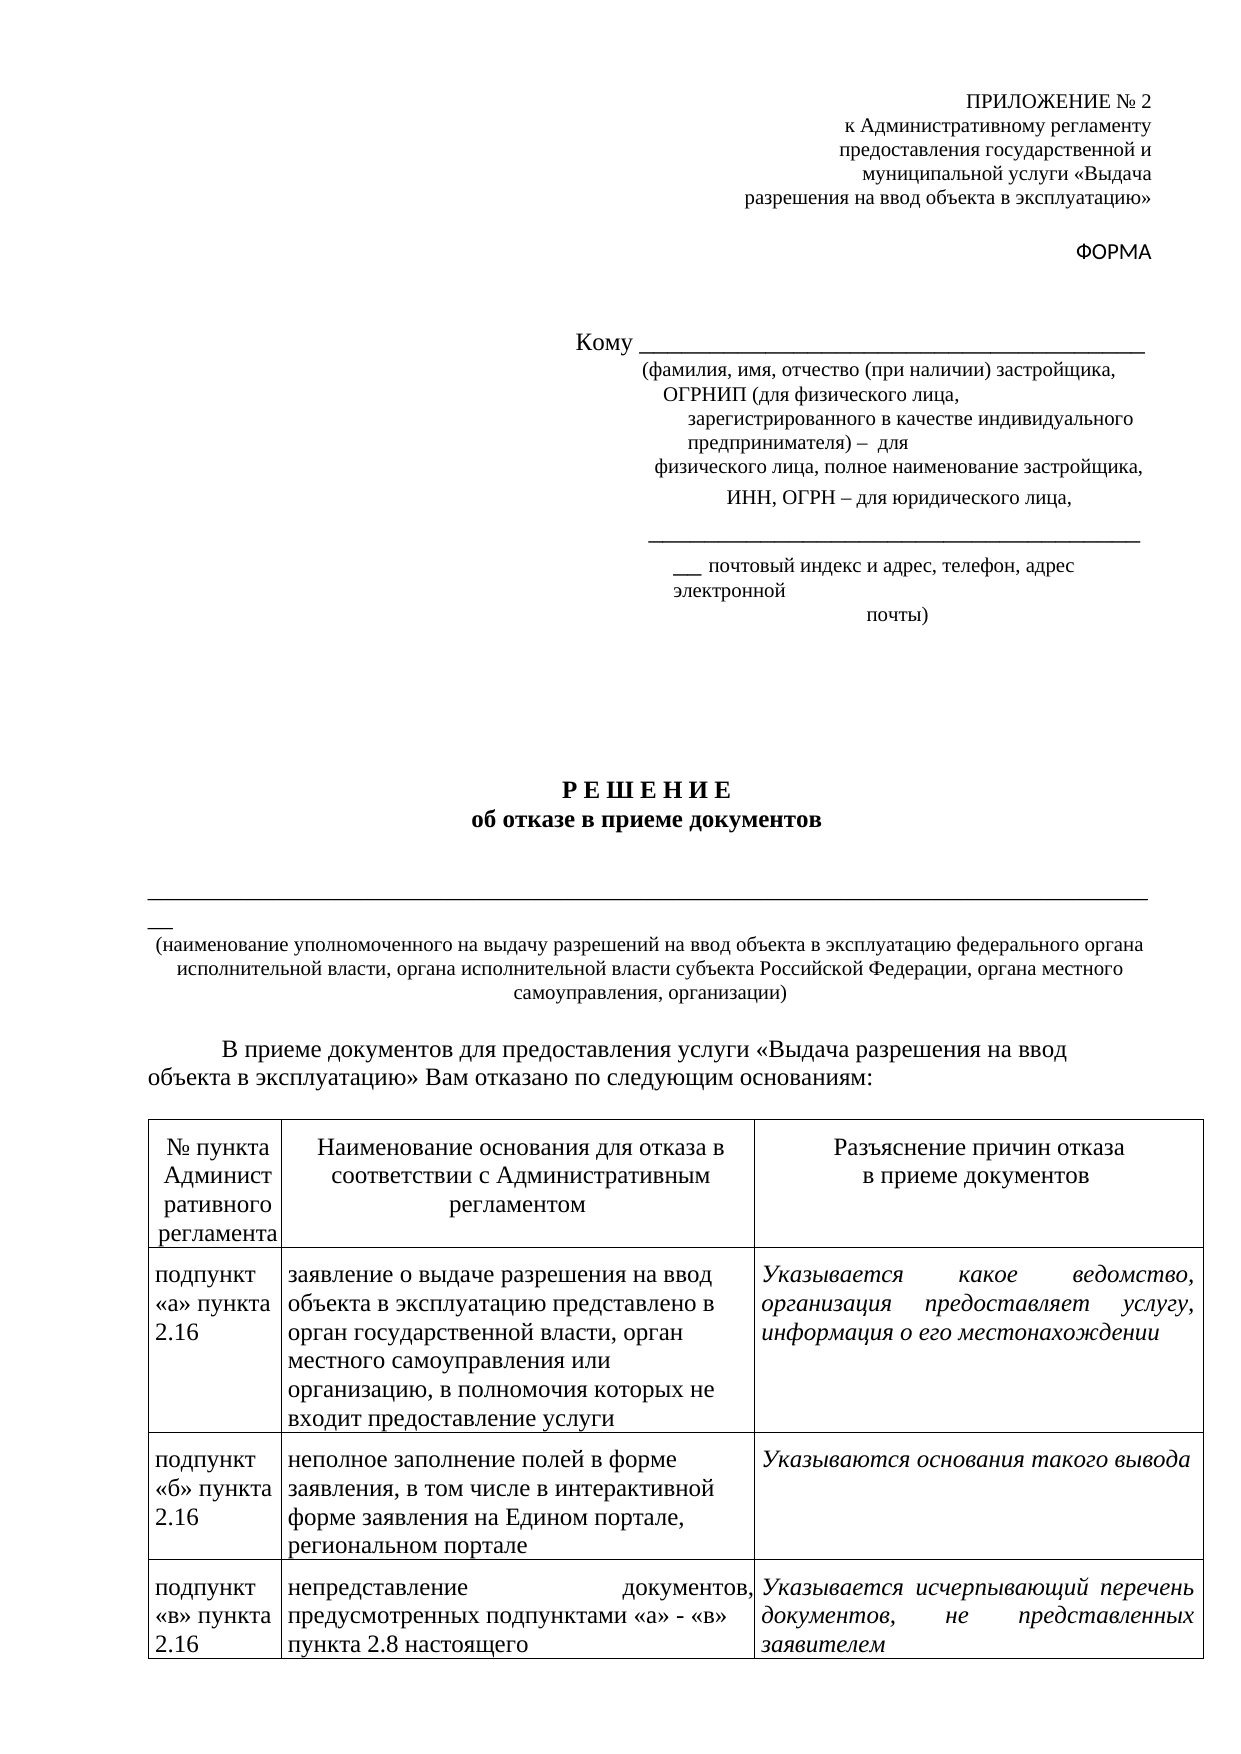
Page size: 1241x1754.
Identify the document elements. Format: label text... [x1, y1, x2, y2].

text (наименование уполномоченного на выдачу разрешений на ввод объекта в эксплуатацию федерального органа исполнительной власти, органа исполнительной власти субъекта Российской Федерации, органа местного самоуправления, организации) [148, 932, 1152, 1004]
text физического лица, полное наименование застройщика, ИНН, ОГРН – для юридического лица, [646, 454, 1152, 511]
table_cell заявление о выдаче разрешения на ввод объекта в эксплуатацию представлено в орган государственной власти, орган местного самоуправления или организацию, в полномочия которых не входит предоставление услуги [282, 1248, 754, 1432]
text В приеме документов для предоставления услуги «Выдача разрешения на ввод объекта в эксплуатацию» Вам отказано по следующим основаниям: [148, 1034, 1152, 1091]
text разрешения на ввод объекта в эксплуатацию» [148, 185, 1152, 209]
text об отказе в приеме документов [148, 804, 1145, 833]
text Р Е Ш Е Н И Е [148, 775, 1145, 804]
text муниципальной услуги «Выдача [148, 161, 1152, 185]
table_cell Указывается какое ведомство, организация предоставляет услугу, информация о его местонахождении [755, 1248, 1203, 1432]
text ПРИЛОЖЕНИЕ № 2 [148, 89, 1152, 113]
text к Административному регламенту [148, 113, 1152, 137]
text _____________________________________ почтовый индекс и адрес, телефон, адрес электронной [648, 513, 1152, 602]
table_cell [755, 1560, 1203, 1658]
table_cell неполное заполнение полей в форме заявления, в том числе в интерактивной форме заявления на Едином портале, региональном портале [282, 1433, 754, 1559]
text предоставления государственной и [148, 137, 1152, 161]
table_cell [149, 1560, 281, 1658]
text Кому ____________________________________ [148, 324, 1145, 356]
table_cell подпункт «б» пункта 2.16 [149, 1433, 281, 1559]
table_header Наименование основания для отказа в соответствии с Административным регламентом [282, 1120, 754, 1247]
table_cell подпункт «а» пункта 2.16 [149, 1248, 281, 1432]
table_header № пункта Админист ративного регламента [149, 1120, 281, 1247]
text __________________________________________________________________________________ [148, 874, 1152, 932]
text ОГРНИП (для физического лица, зарегистрированного в качестве индивидуального предпринимателя) – для [663, 382, 1152, 454]
table_cell Указываются основания такого вывода [755, 1433, 1203, 1559]
text ФОРМА [148, 237, 1152, 265]
text почты) [646, 602, 1149, 626]
text (фамилия, имя, отчество (при наличии) застройщика, [148, 356, 1116, 381]
table_header Разъяснение причин отказа в приеме документов [755, 1120, 1203, 1247]
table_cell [282, 1560, 754, 1658]
